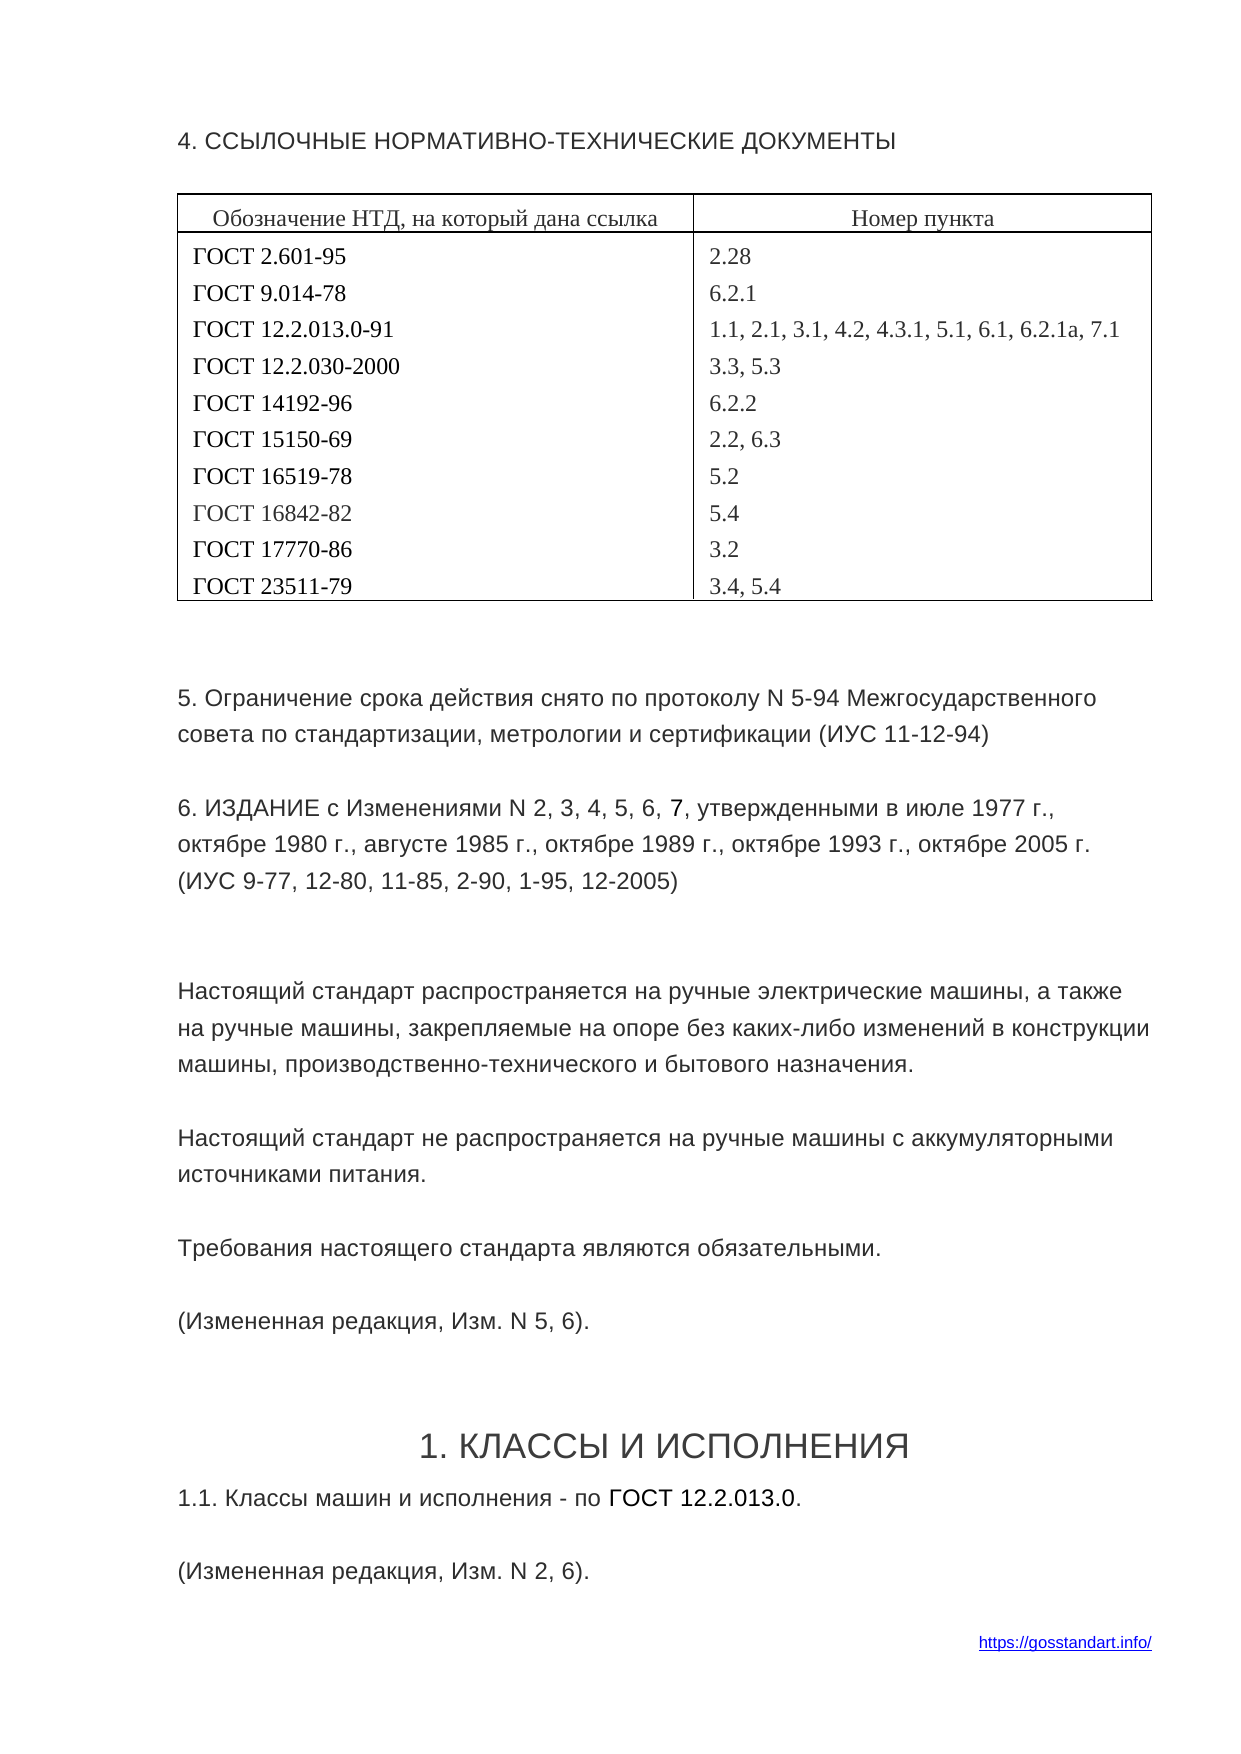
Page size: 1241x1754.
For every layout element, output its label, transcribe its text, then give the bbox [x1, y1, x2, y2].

table_cell ГОСТ 15150-69 [178, 416, 693, 453]
table_cell ГОСТ 9.014-78 [178, 270, 693, 306]
table_cell ГОСТ 2.601-95 [178, 233, 693, 269]
text 5. Ограничение срока действия снято по протоколу N 5-94 Межгосударственного совета по стандартизации, метрологии и сертификации (ИУС 11-12-94) [177, 674, 1152, 784]
text 1. КЛАССЫ И ИСПОЛНЕНИЯ [177, 1425, 1152, 1466]
table_cell ГОСТ 14192-96 [178, 380, 693, 416]
table_cell 5.2 [694, 453, 1151, 489]
table_cell 1.1, 2.1, 3.1, 4.2, 4.3.1, 5.1, 6.1, 6.2.1а, 7.1 [694, 306, 1151, 343]
table_cell 5.4 [694, 490, 1151, 526]
table_cell 3.2 [694, 526, 1151, 563]
table_cell 3.3, 5.3 [694, 343, 1151, 379]
table_cell 6.2.2 [694, 380, 1151, 416]
table_cell ГОСТ 12.2.030-2000 [178, 343, 693, 379]
table_cell 2.2, 6.3 [694, 416, 1151, 453]
table_cell ГОСТ 16842-82 [178, 490, 693, 526]
table_cell ГОСТ 16519-78 [178, 453, 693, 489]
table_cell Номер пункта [694, 195, 1151, 231]
table_cell ГОСТ 17770-86 [178, 526, 693, 563]
table_cell 3.4, 5.4 [694, 563, 1151, 599]
text 1.1. Классы машин и исполнения - по ГОСТ 12.2.013.0. (Измененная редакция, Изм. N 2, 6). [177, 1474, 1152, 1621]
table_cell Обозначение НТД, на который дана ссылка [178, 195, 693, 231]
text 6. ИЗДАНИЕ с Изменениями N 2, 3, 4, 5, 6, 7, утвержденными в июле 1977 г., октябре 1980 г., августе 1985 г., октябре 1989 г., октябре 1993 г., октябре 2005 г. (ИУС 9-77, 12-80, 11-85, 2-90, 1-95, 12-2005) Настоящий стандарт распространяется на ручные электрические машины, а также на ручные машины, закрепляемые на опоре без каких-либо изменений в конструкции машины, производственно-технического и бытового назначения. Настоящий стандарт не распространяется на ручные машины с аккумуляторными источниками питания. Требования настоящего стандарта являются обязательными. (Измененная редакция, Изм. N 5, 6). [177, 784, 1152, 1408]
text 4. ССЫЛОЧНЫЕ НОРМАТИВНО-ТЕХНИЧЕСКИЕ ДОКУМЕНТЫ [177, 118, 1152, 191]
table_cell 2.28 [694, 233, 1151, 269]
table_cell ГОСТ 12.2.013.0-91 [178, 306, 693, 343]
table_cell ГОСТ 23511-79 [178, 563, 693, 599]
table_cell 6.2.1 [694, 270, 1151, 306]
